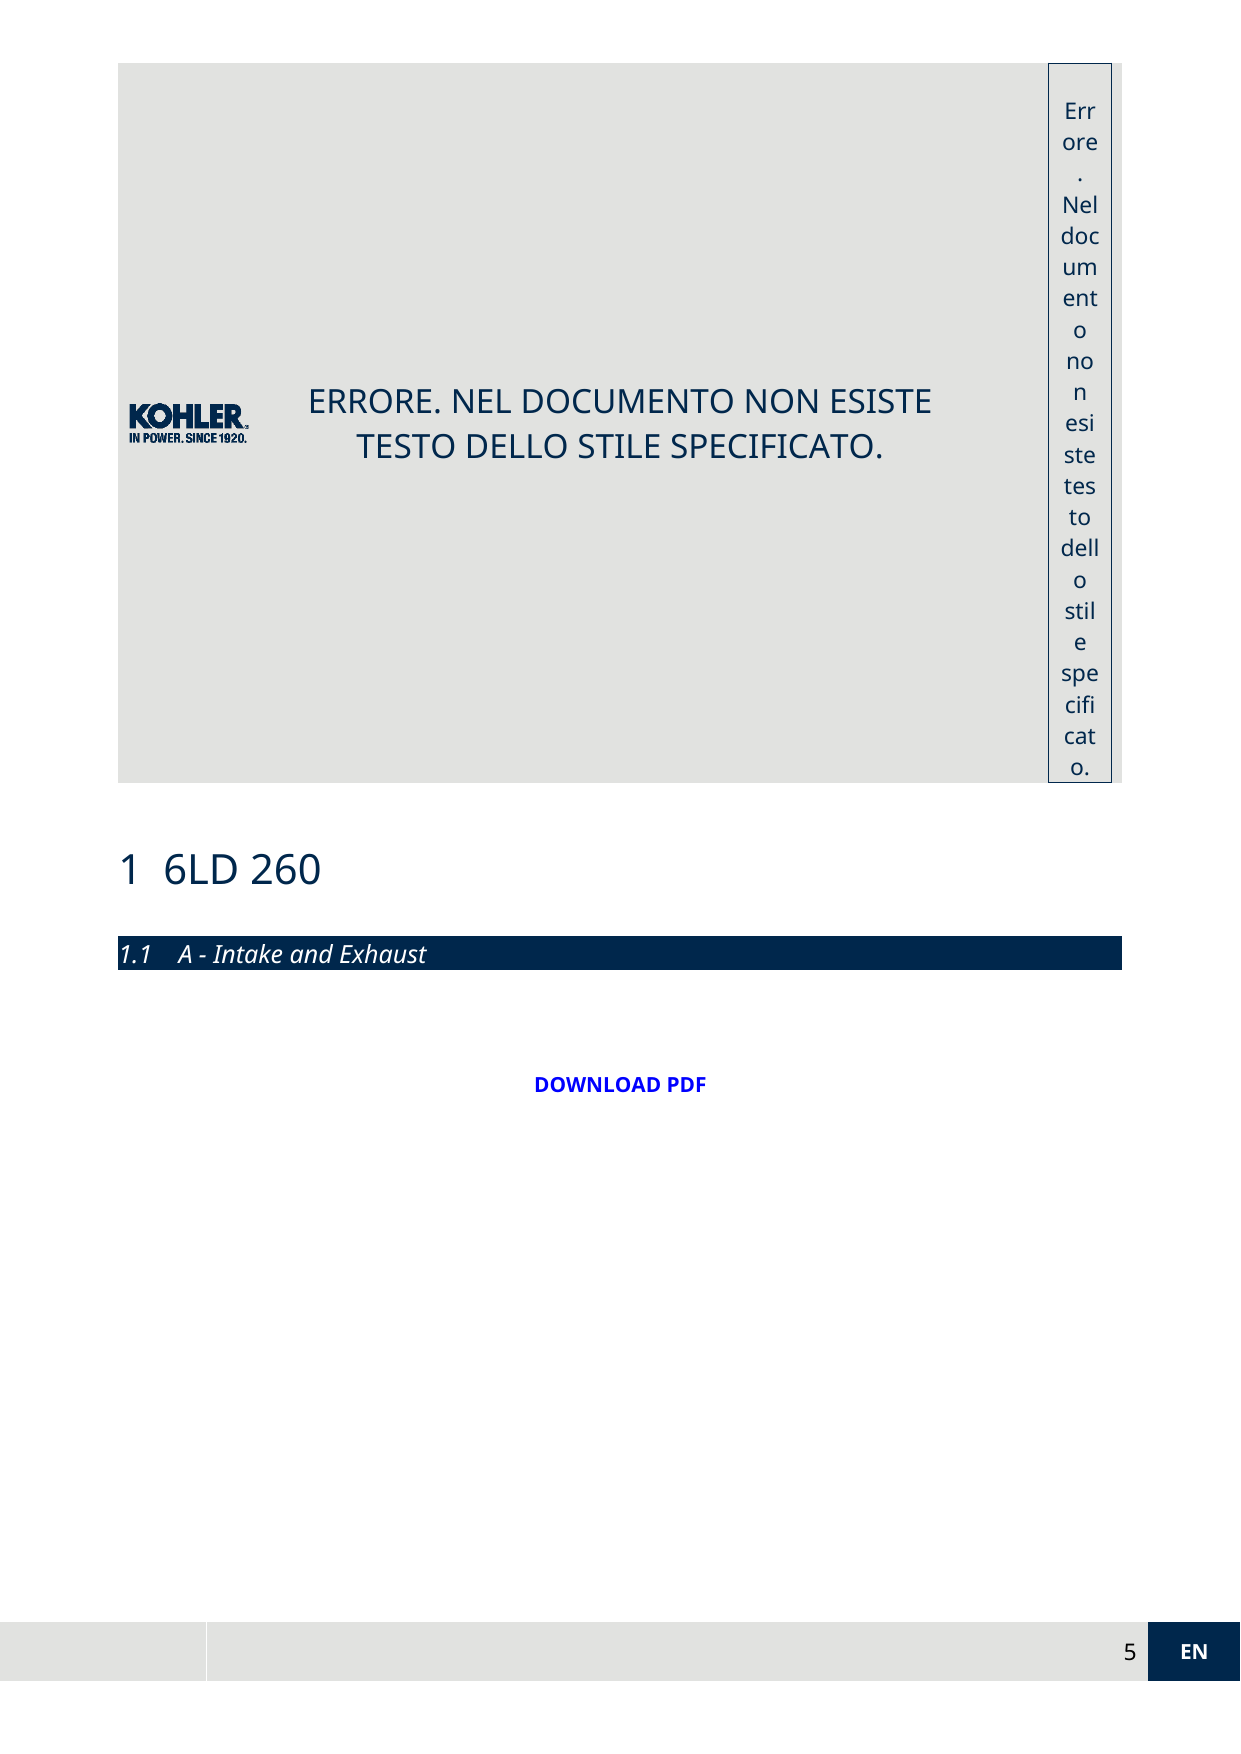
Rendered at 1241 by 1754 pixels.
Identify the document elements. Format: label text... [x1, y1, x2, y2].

table_header DOWNLOAD PDF [118, 990, 1122, 1180]
subtitle A - Intake and Exhaust [118, 936, 1122, 970]
subtitle 6LD 260 [118, 840, 1122, 896]
picture [129, 403, 249, 443]
